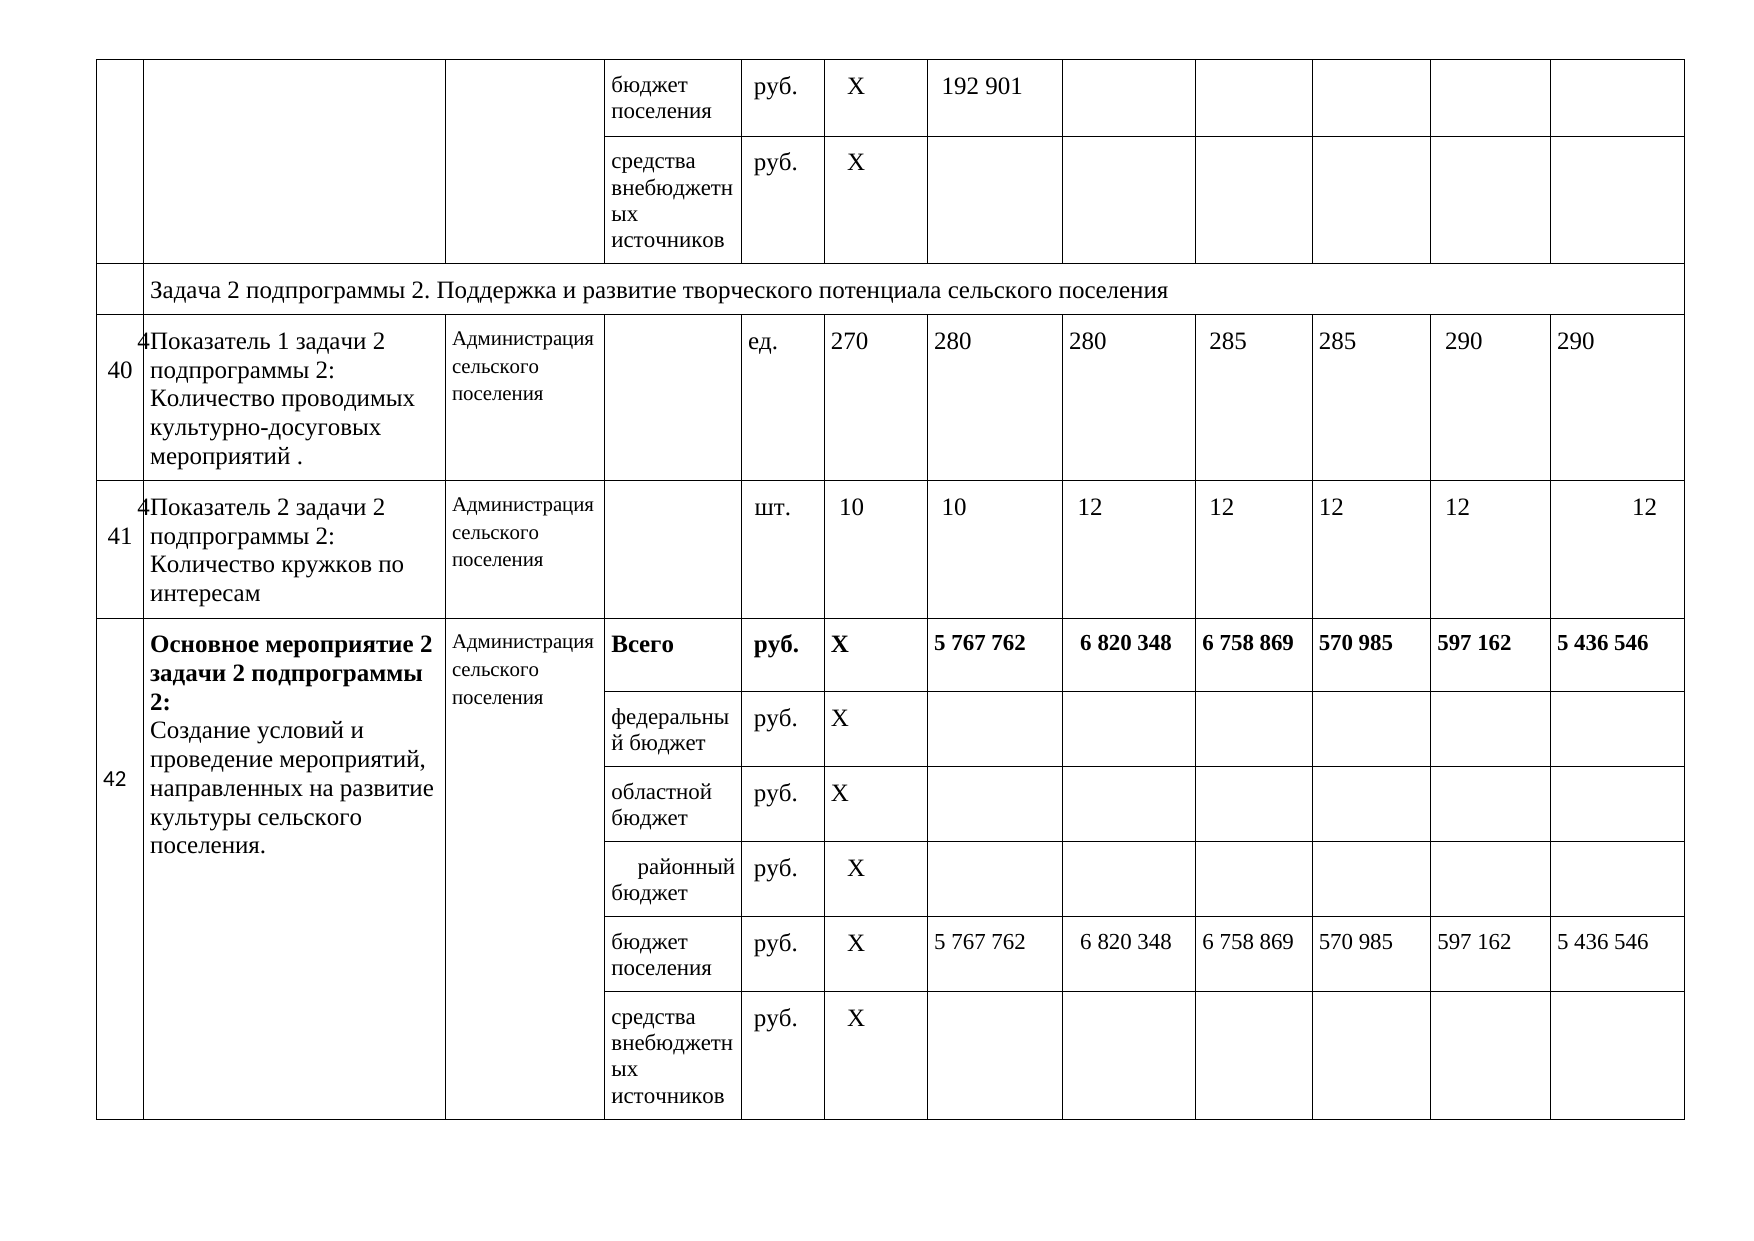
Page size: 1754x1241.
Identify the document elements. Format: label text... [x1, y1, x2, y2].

table_cell Основное мероприятие 2 задачи 2 подпрограммы 2: Создание условий и проведение мероприятий, направленных на развитие культуры сельского поселения. [144, 619, 445, 1119]
table_cell [1063, 60, 1195, 136]
table_cell руб. [742, 60, 824, 136]
table_cell Х [825, 767, 927, 841]
table_cell [1431, 992, 1550, 1119]
table_cell 280 [928, 315, 1062, 480]
table_cell [1551, 692, 1684, 766]
table_cell 285 [1313, 315, 1430, 480]
table_cell Показатель 2 задачи 2 подпрограммы 2: Количество кружков по интересам [144, 481, 445, 618]
table_cell [1313, 992, 1430, 1119]
table_cell [1551, 992, 1684, 1119]
table_cell Х [825, 692, 927, 766]
table_cell [1313, 60, 1430, 136]
table_cell [1196, 842, 1312, 916]
table_cell 5 767 762 [928, 917, 1062, 991]
table_cell Х [825, 60, 927, 136]
table_cell Показатель 1 задачи 2 подпрограммы 2: Количество проводимых культурно-досуговых мероприятий . [144, 315, 445, 480]
table_cell областной бюджет [605, 767, 741, 841]
table_cell Х [825, 992, 927, 1119]
table_cell 440 [97, 315, 143, 480]
table_cell 12 [1431, 481, 1550, 618]
table_cell [1431, 842, 1550, 916]
table_cell 290 [1551, 315, 1684, 480]
table_cell 5 436 546 [1551, 619, 1684, 691]
table_cell [1196, 992, 1312, 1119]
table_cell 6 758 869 [1196, 619, 1312, 691]
table_cell [1063, 137, 1195, 263]
table_cell 270 [825, 315, 927, 480]
table_cell 441 [97, 481, 143, 618]
table_cell [1196, 60, 1312, 136]
table_cell [928, 767, 1062, 841]
table_cell Х [825, 137, 927, 263]
table_cell Администрация сельского поселения [446, 315, 604, 480]
table_cell Задача 2 подпрограммы 2. Поддержка и развитие творческого потенциала сельского поселения [144, 264, 1684, 314]
table_cell [1551, 137, 1684, 263]
table_cell руб. [742, 842, 824, 916]
table_cell [1313, 137, 1430, 263]
table_cell Администрация сельского поселения [446, 619, 604, 1119]
table_cell [1196, 767, 1312, 841]
table_cell руб. [742, 619, 824, 691]
table_cell 285 [1196, 315, 1312, 480]
table_cell [1431, 137, 1550, 263]
table_cell 42 [97, 619, 143, 1119]
table_cell [1551, 842, 1684, 916]
table_cell Администрация сельского поселения [446, 481, 604, 618]
table_cell [1431, 60, 1550, 136]
table_cell [1313, 692, 1430, 766]
table_cell Х [825, 917, 927, 991]
table_cell [928, 842, 1062, 916]
table_cell шт. [742, 481, 824, 618]
table_cell Х [825, 619, 927, 691]
table_cell бюджет поселения [605, 917, 741, 991]
table_cell [97, 264, 143, 314]
table_cell 12 [1196, 481, 1312, 618]
table_cell Х [825, 842, 927, 916]
table_cell [1196, 137, 1312, 263]
table_cell [1551, 60, 1684, 136]
table_cell [928, 992, 1062, 1119]
table_cell 5 436 546 [1551, 917, 1684, 991]
table_cell руб. [742, 767, 824, 841]
table_cell руб. [742, 692, 824, 766]
table_cell руб. [742, 137, 824, 263]
table_cell [1063, 767, 1195, 841]
table_cell 10 [825, 481, 927, 618]
table_cell 12 [1313, 481, 1430, 618]
table_cell Всего [605, 619, 741, 691]
table_cell 280 [1063, 315, 1195, 480]
table_cell 5 767 762 [928, 619, 1062, 691]
table_cell 597 162 [1431, 619, 1550, 691]
table_cell [1431, 692, 1550, 766]
table_cell 192 901 [928, 60, 1062, 136]
table_cell федеральный бюджет [605, 692, 741, 766]
table_cell [928, 137, 1062, 263]
table_cell [1313, 842, 1430, 916]
table_cell [1431, 767, 1550, 841]
table_cell 290 [1431, 315, 1550, 480]
table_cell бюджет поселения [605, 60, 741, 136]
table_cell руб. [742, 992, 824, 1119]
table_cell 570 985 [1313, 917, 1430, 991]
table_cell 12 [1063, 481, 1195, 618]
table_cell [1063, 992, 1195, 1119]
table_cell [1196, 692, 1312, 766]
table_cell 570 985 [1313, 619, 1430, 691]
table_cell 6 820 348 [1063, 917, 1195, 991]
table_cell 6 758 869 [1196, 917, 1312, 991]
table_cell [605, 315, 741, 480]
table_cell [928, 692, 1062, 766]
table_cell руб. [742, 917, 824, 991]
table_cell ед. [742, 315, 824, 480]
table_cell 597 162 [1431, 917, 1550, 991]
table_cell 10 [928, 481, 1062, 618]
table_cell [1313, 767, 1430, 841]
table_cell [1551, 767, 1684, 841]
table_cell средства внебюджетных источников [605, 992, 741, 1119]
table_cell 12 [1551, 481, 1684, 618]
table_cell средства внебюджетных источников [605, 137, 741, 263]
table_cell [1063, 692, 1195, 766]
table_cell 6 820 348 [1063, 619, 1195, 691]
table_cell [1063, 842, 1195, 916]
table_cell районный бюджет [605, 842, 741, 916]
table_cell [605, 481, 741, 618]
